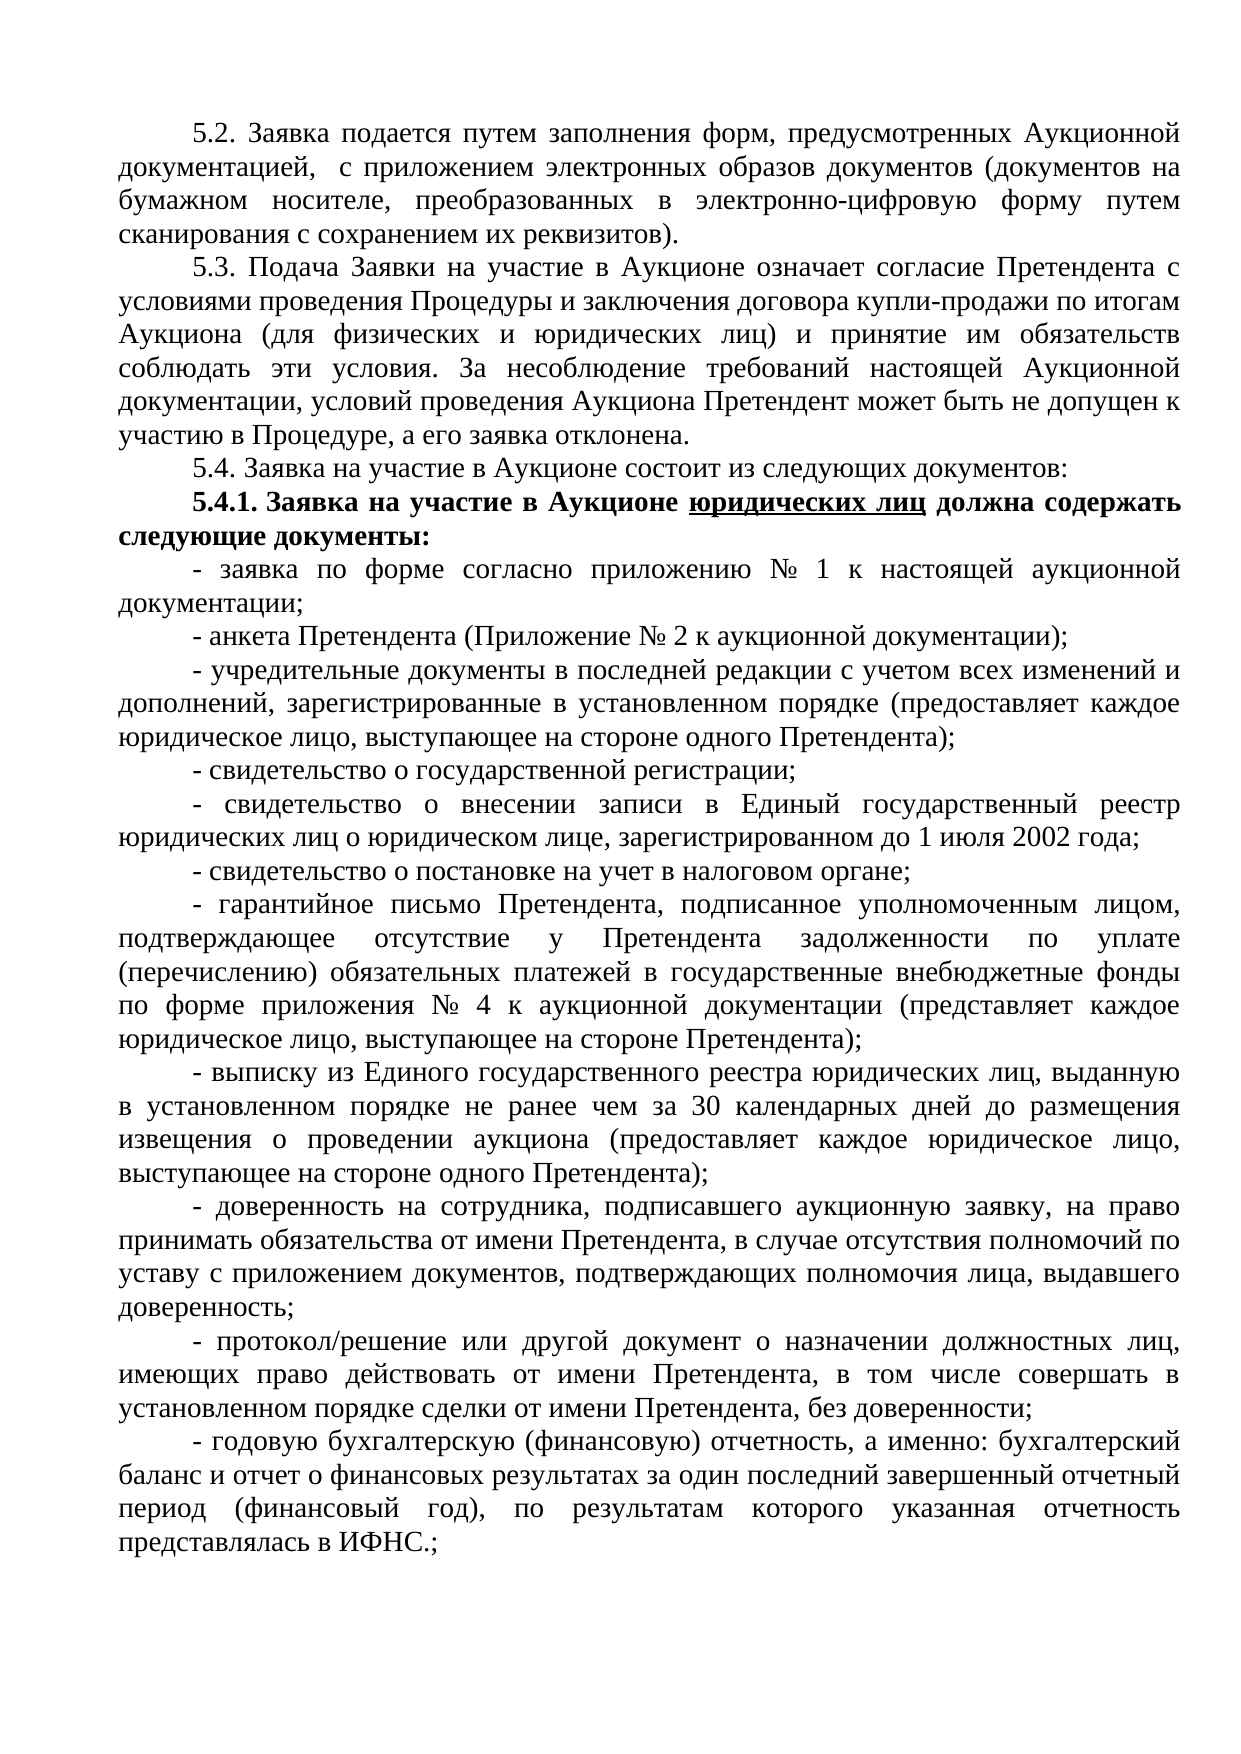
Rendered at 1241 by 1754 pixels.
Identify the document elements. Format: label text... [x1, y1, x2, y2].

text - протокол/решение или другой документ о назначении должностных лиц, имеющих право действовать от имени Претендента, в том числе совершать в установленном порядке сделки от имени Претендента, без доверенности; [118, 1323, 1181, 1423]
text - годовую бухгалтерскую (финансовую) отчетность, а именно: бухгалтерский баланс и отчет о финансовых результатах за один последний завершенный отчетный период (финансовый год), по результатам которого указанная отчетность представлялась в ИФНС.; [118, 1423, 1181, 1557]
text - анкета Претендента (Приложение № 2 к аукционной документации); [118, 618, 1181, 652]
list Заявка на участие в Аукционе состоит из следующих документов: [118, 451, 1181, 484]
list Заявка на участие в Аукционе юридических лиц должна содержать следующие документы: [118, 484, 1181, 551]
text - свидетельство о внесении записи в Единый государственный реестр юридических лиц о юридическом лице, зарегистрированном до 1 июля 2002 года; [118, 786, 1181, 853]
list Заявка подается путем заполнения форм, предусмотренных Аукционной документацией, с приложением электронных образов документов (документов на бумажном носителе, преобразованных в электронно-цифровую форму путем сканирования с сохранением их реквизитов). [118, 115, 1181, 249]
text - заявка по форме согласно приложению № 1 к настоящей аукционной документации; [118, 551, 1181, 618]
text - выписку из Единого государственного реестра юридических лиц, выданную в установленном порядке не ранее чем за 30 календарных дней до размещения извещения о проведении аукциона (предоставляет каждое юридическое лицо, выступающее на стороне одного Претендента); [118, 1054, 1181, 1188]
text - свидетельство о государственной регистрации; [118, 752, 1181, 786]
text - доверенность на сотрудника, подписавшего аукционную заявку, на право принимать обязательства от имени Претендента, в случае отсутствия полномочий по уставу с приложением документов, подтверждающих полномочия лица, выдавшего доверенность; [118, 1188, 1181, 1323]
list Подача Заявки на участие в Аукционе означает согласие Претендента с условиями проведения Процедуры и заключения договора купли-продажи по итогам Аукциона (для физических и юридических лиц) и принятие им обязательств соблюдать эти условия. За несоблюдение требований настоящей Аукционной документации, условий проведения Аукциона Претендент может быть не допущен к участию в Процедуре, а его заявка отклонена. [118, 249, 1181, 451]
text - свидетельство о постановке на учет в налоговом органе; [118, 853, 1181, 887]
text - учредительные документы в последней редакции с учетом всех изменений и дополнений, зарегистрированные в установленном порядке (предоставляет каждое юридическое лицо, выступающее на стороне одного Претендента); [118, 652, 1181, 752]
text - гарантийное письмо Претендента, подписанное уполномоченным лицом, подтверждающее отсутствие у Претендента задолженности по уплате (перечислению) обязательных платежей в государственные внебюджетные фонды по форме приложения № 4 к аукционной документации (представляет каждое юридическое лицо, выступающее на стороне Претендента); [118, 887, 1181, 1054]
